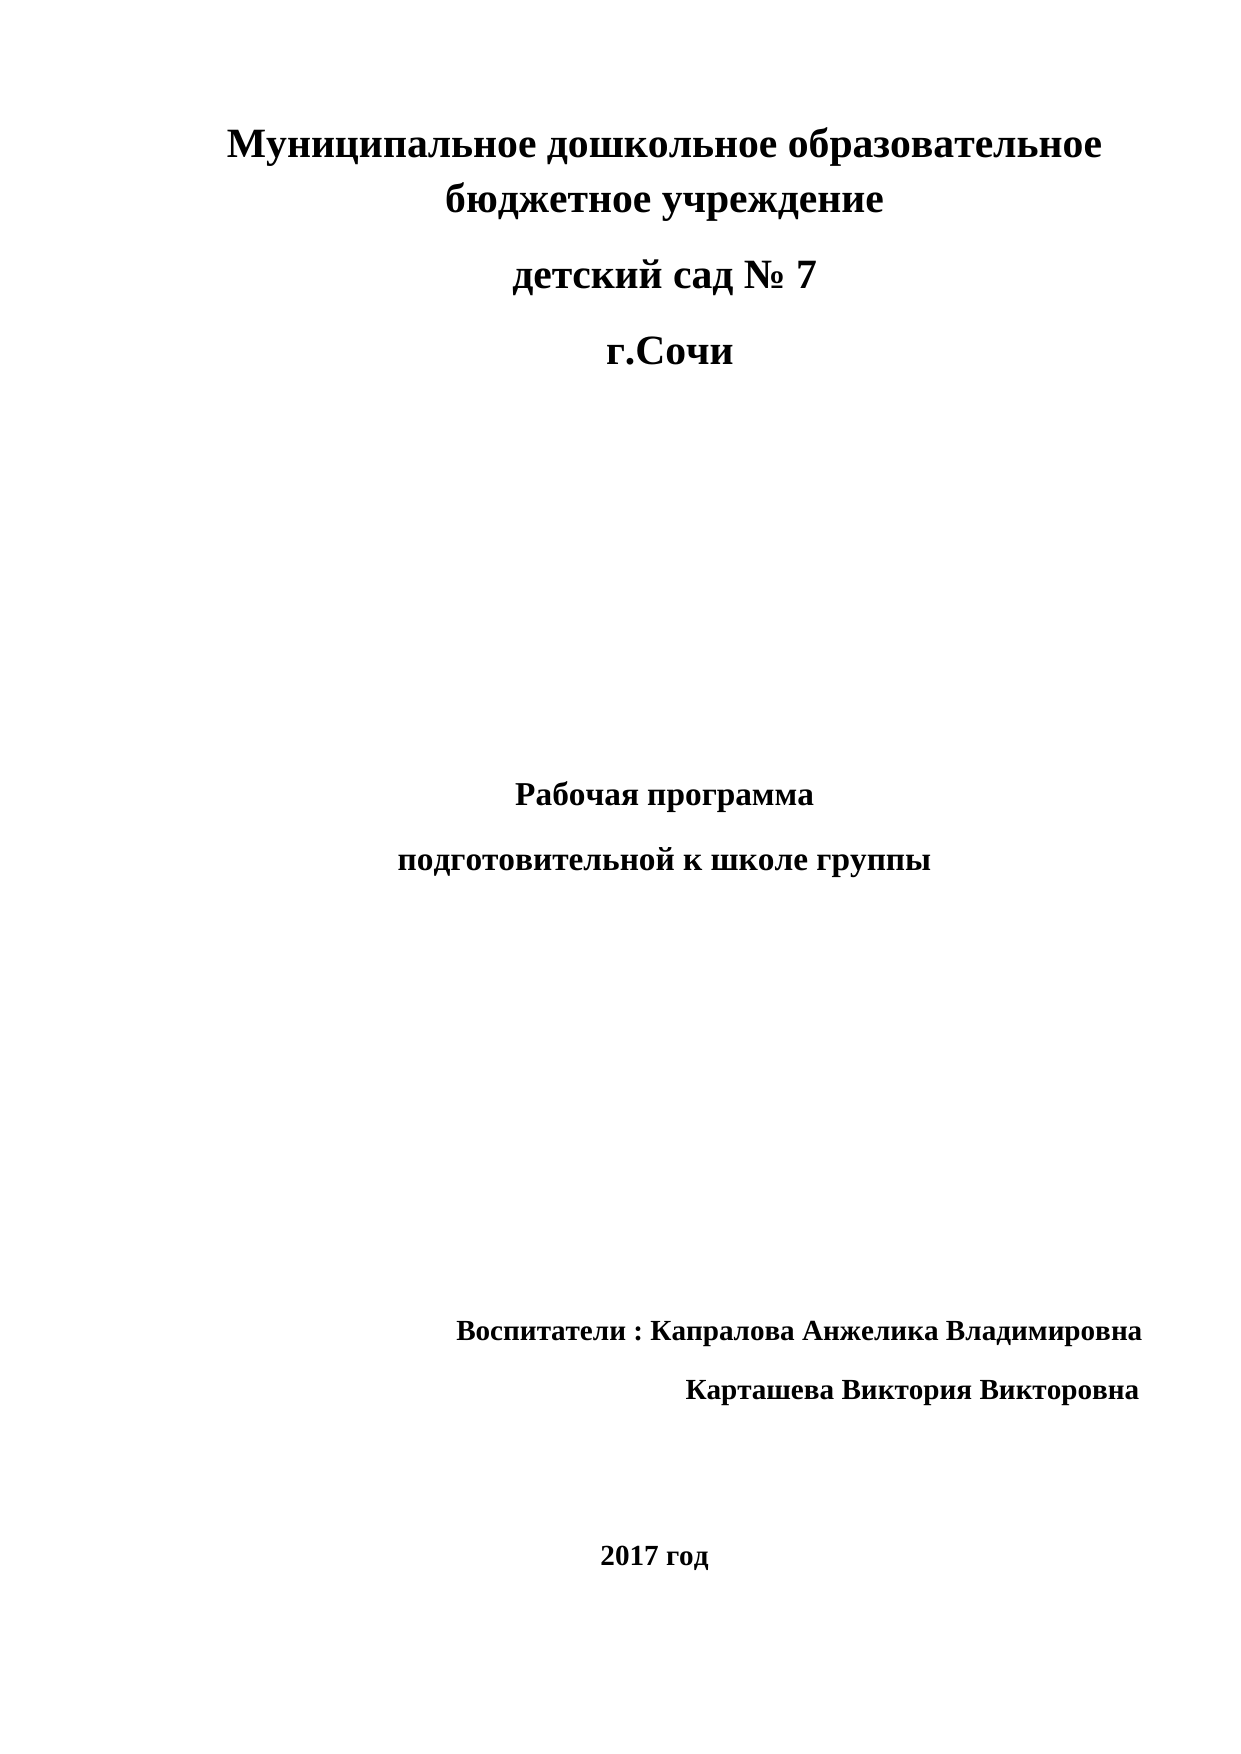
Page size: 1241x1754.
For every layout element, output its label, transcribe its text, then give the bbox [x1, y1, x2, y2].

text подготовительной к школе группы [177, 839, 1152, 877]
text Муниципальное дошкольное образовательное бюджетное учреждение [177, 118, 1152, 221]
text Рабочая программа [177, 774, 1152, 812]
text детский сад № 7 [177, 249, 1152, 297]
text 2017 год [177, 1538, 1152, 1571]
text Карташева Виктория Викторовна [177, 1372, 1152, 1406]
text Воспитатели : Капралова Анжелика Владимировна [177, 1313, 1152, 1346]
text г.Сочи [177, 325, 1152, 373]
